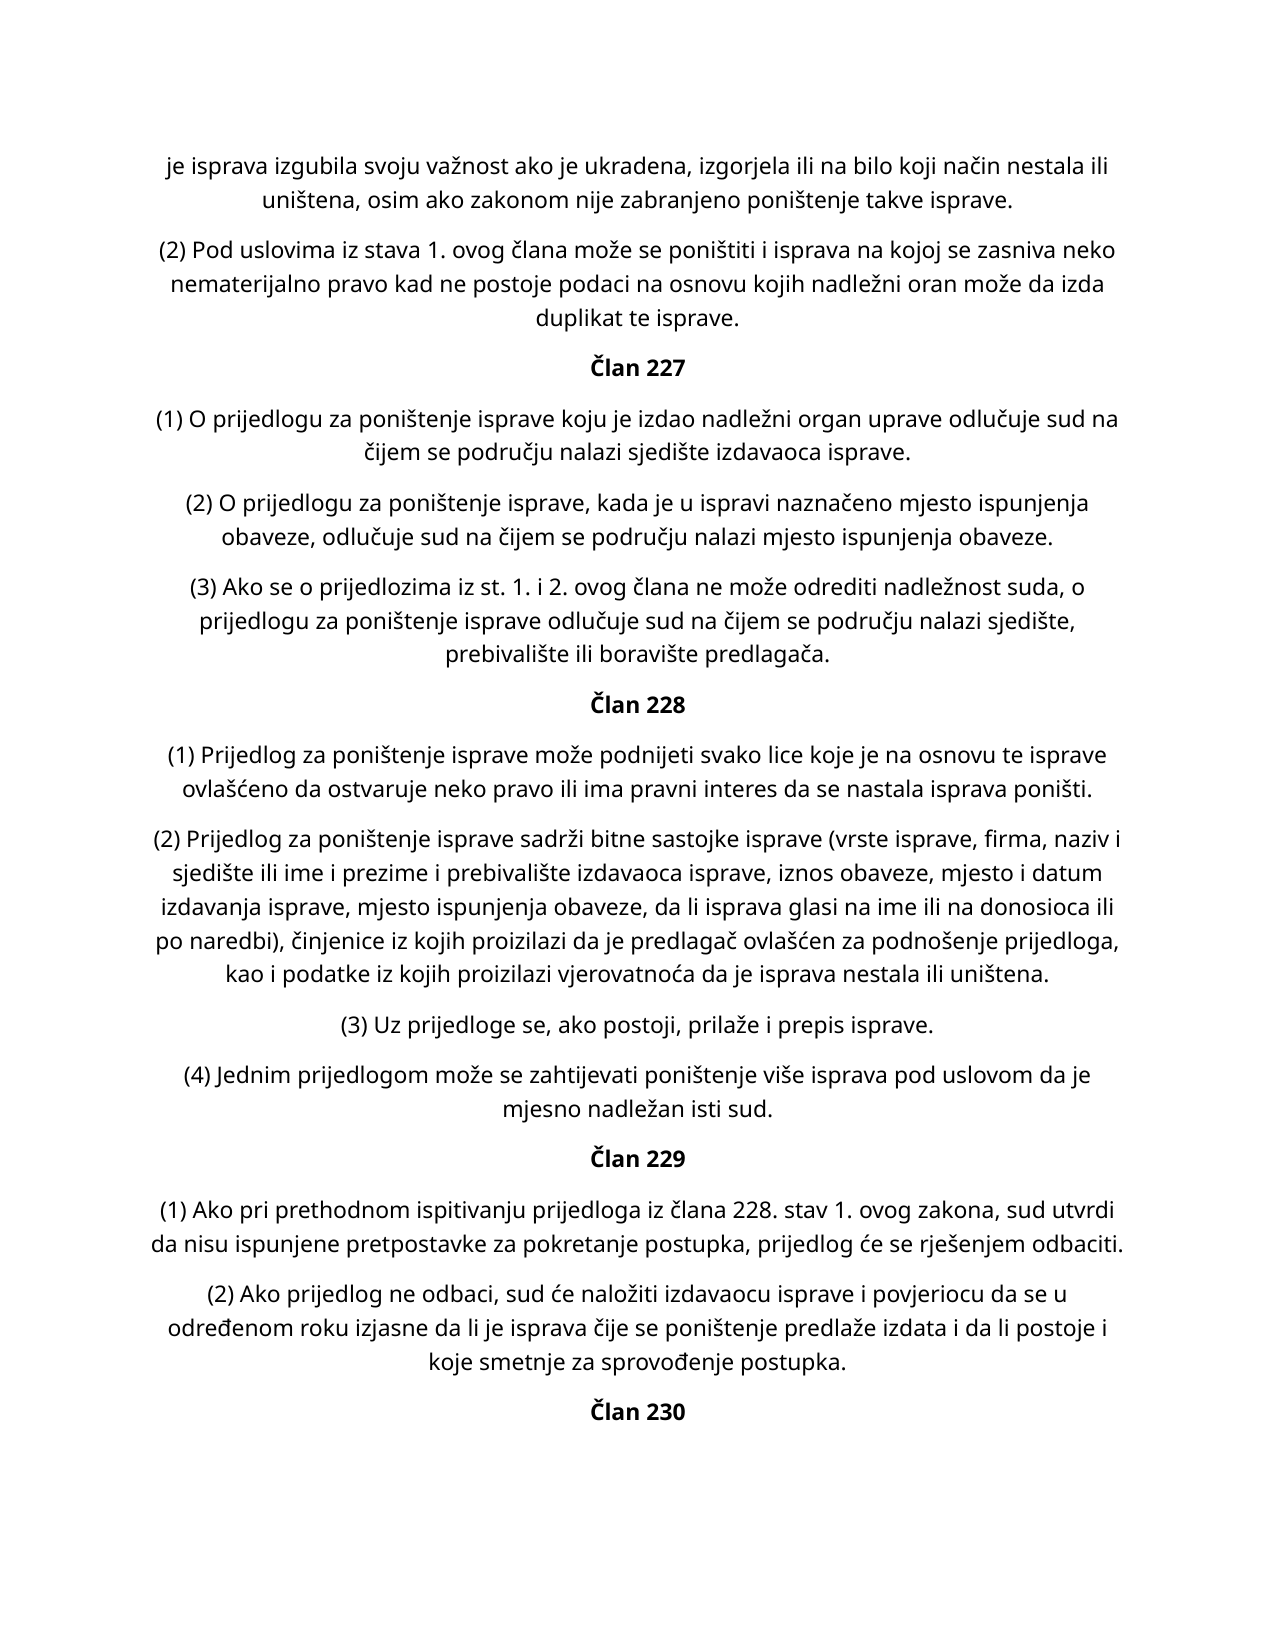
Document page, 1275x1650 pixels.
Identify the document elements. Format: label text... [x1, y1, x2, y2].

text (1) Ako pri prethodnom ispitivanju prijedloga iz člana 228. stav 1. ovog zakona, sud utvrdi da nisu ispunjene pretpostavke za pokretanje postupka, prijedlog će se rješenjem odbaciti. [150, 1194, 1125, 1259]
text (3) Ako se o prijedlozima iz st. 1. i 2. ovog člana ne može odrediti nadležnost suda, o prijedlogu za poništenje isprave odlučuje sud na čijem se području nalazi sjedište, prebivalište ili boravište predlagača. [150, 571, 1125, 669]
text (4) Jednim prijedlogom može se zahtijevati poništenje više isprava pod uslovom da je mjesno nadležan isti sud. [150, 1059, 1125, 1124]
text Član 230 [150, 1396, 1125, 1427]
text (2) O prijedlogu za poništenje isprave, kada je u ispravi naznačeno mjesto ispunjenja obaveze, odlučuje sud na čijem se području nalazi mjesto ispunjenja obaveze. [150, 487, 1125, 552]
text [150, 150, 1125, 215]
text Član 229 [150, 1143, 1125, 1174]
text Član 228 [150, 689, 1125, 720]
text (1) Prijedlog za poništenje isprave može podnijeti svako lice koje je na osnovu te isprave ovlašćeno da ostvaruje neko pravo ili ima pravni interes da se nastala isprava poništi. [150, 739, 1125, 804]
text (2) Pod uslovima iz stava 1. ovog člana može se poništiti i isprava na kojoj se zasniva neko nematerijalno pravo kad ne postoje podaci na osnovu kojih nadležni oran može da izda duplikat te isprave. [150, 234, 1125, 333]
text (3) Uz prijedloge se, ako postoji, prilaže i prepis isprave. [150, 1009, 1125, 1040]
text (2) Ako prijedlog ne odbaci, sud će naložiti izdavaocu isprave i povjeriocu da se u određenom roku izjasne da li je isprava čije se poništenje predlaže izdata i da li postoje i koje smetnje za sprovođenje postupka. [150, 1278, 1125, 1377]
text (2) Prijedlog za poništenje isprave sadrži bitne sastojke isprave (vrste isprave, firma, naziv i sjedište ili ime i prezime i prebivalište izdavaoca isprave, iznos obaveze, mjesto i datum izdavanja isprave, mjesto ispunjenja obaveze, da li isprava glasi na ime ili na donosioca ili po naredbi), činjenice iz kojih proizilazi da je predlagač ovlašćen za podnošenje prijedloga, kao i podatke iz kojih proizilazi vjerovatnoća da je isprava nestala ili uništena. [150, 823, 1125, 989]
text Član 227 [150, 352, 1125, 383]
text (1) O prijedlogu za poništenje isprave koju je izdao nadležni organ uprave odlučuje sud na čijem se području nalazi sjedište izdavaoca isprave. [150, 402, 1125, 467]
